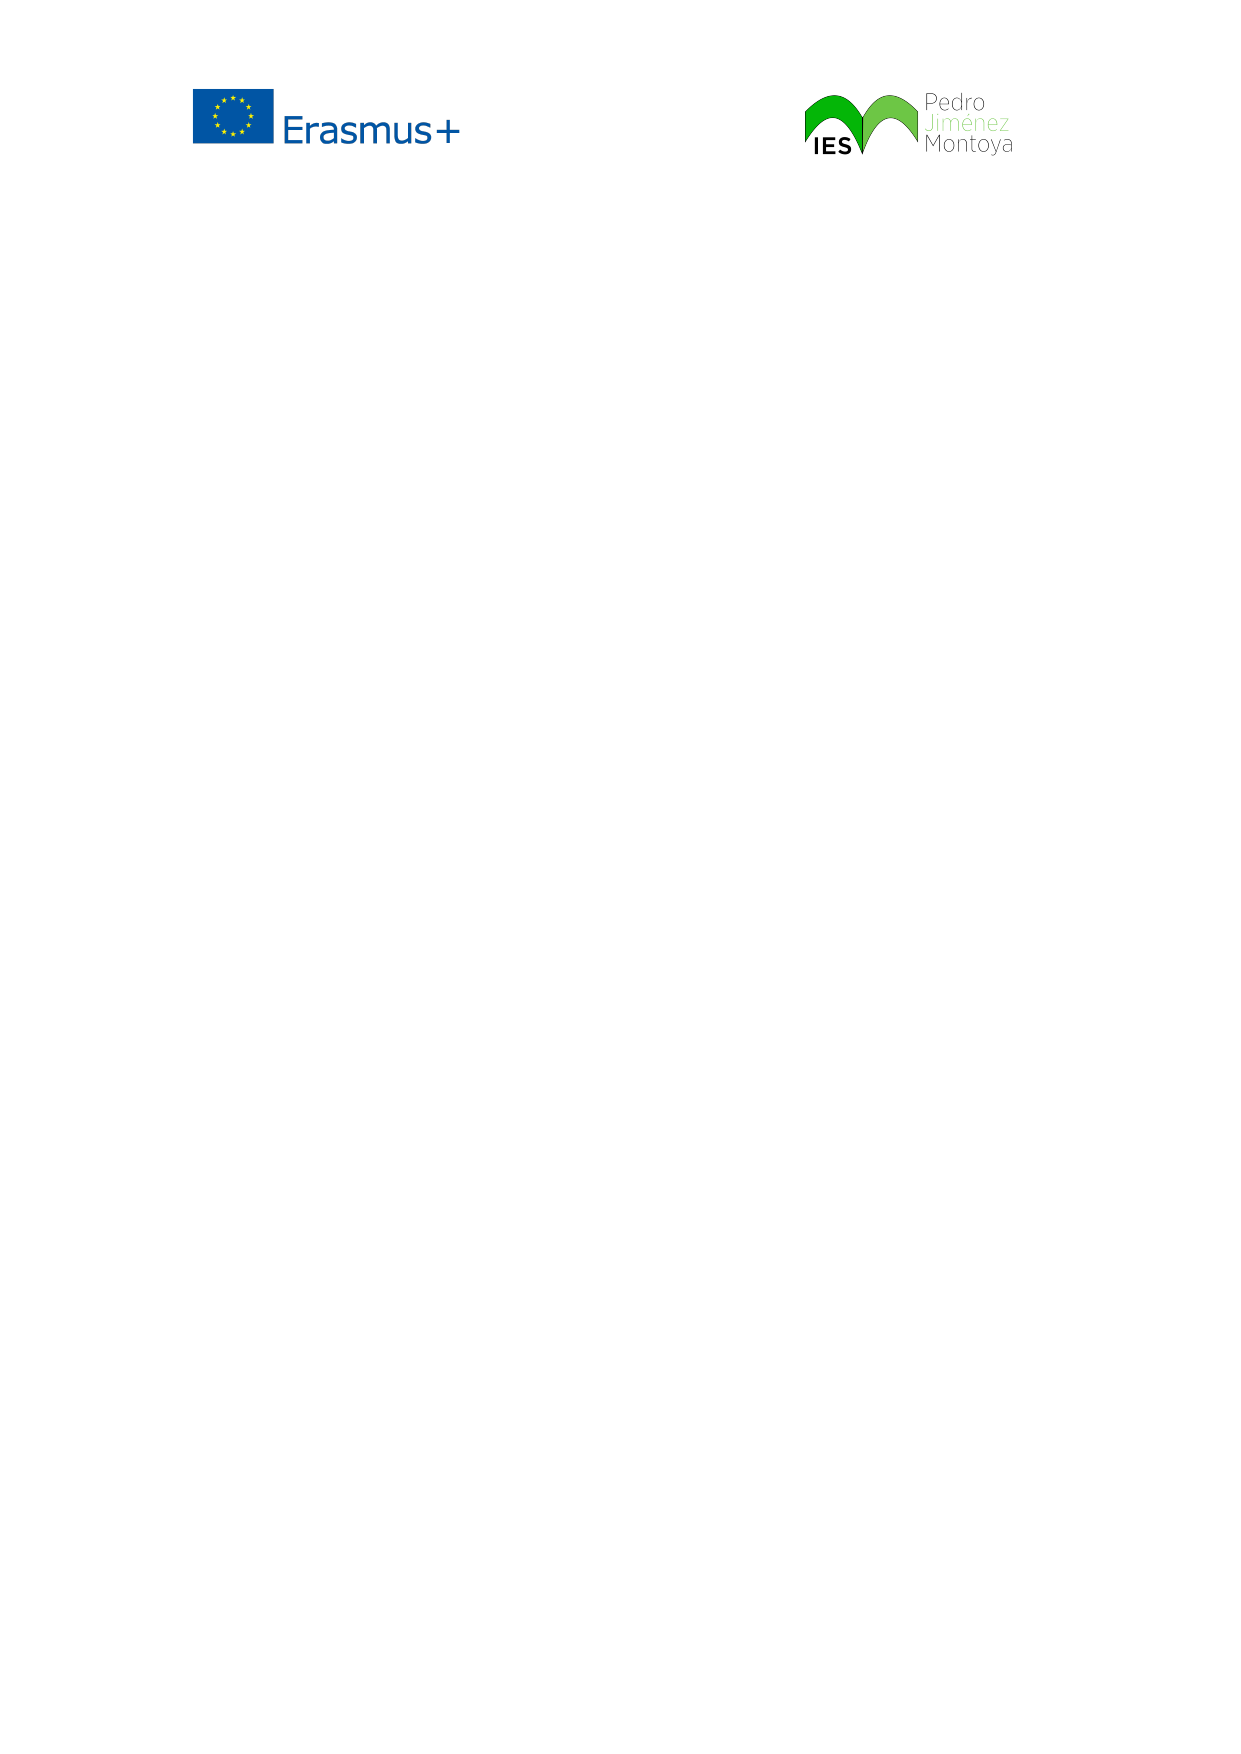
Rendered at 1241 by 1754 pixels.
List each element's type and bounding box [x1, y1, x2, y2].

picture [805, 89, 1014, 159]
picture [177, 73, 474, 159]
